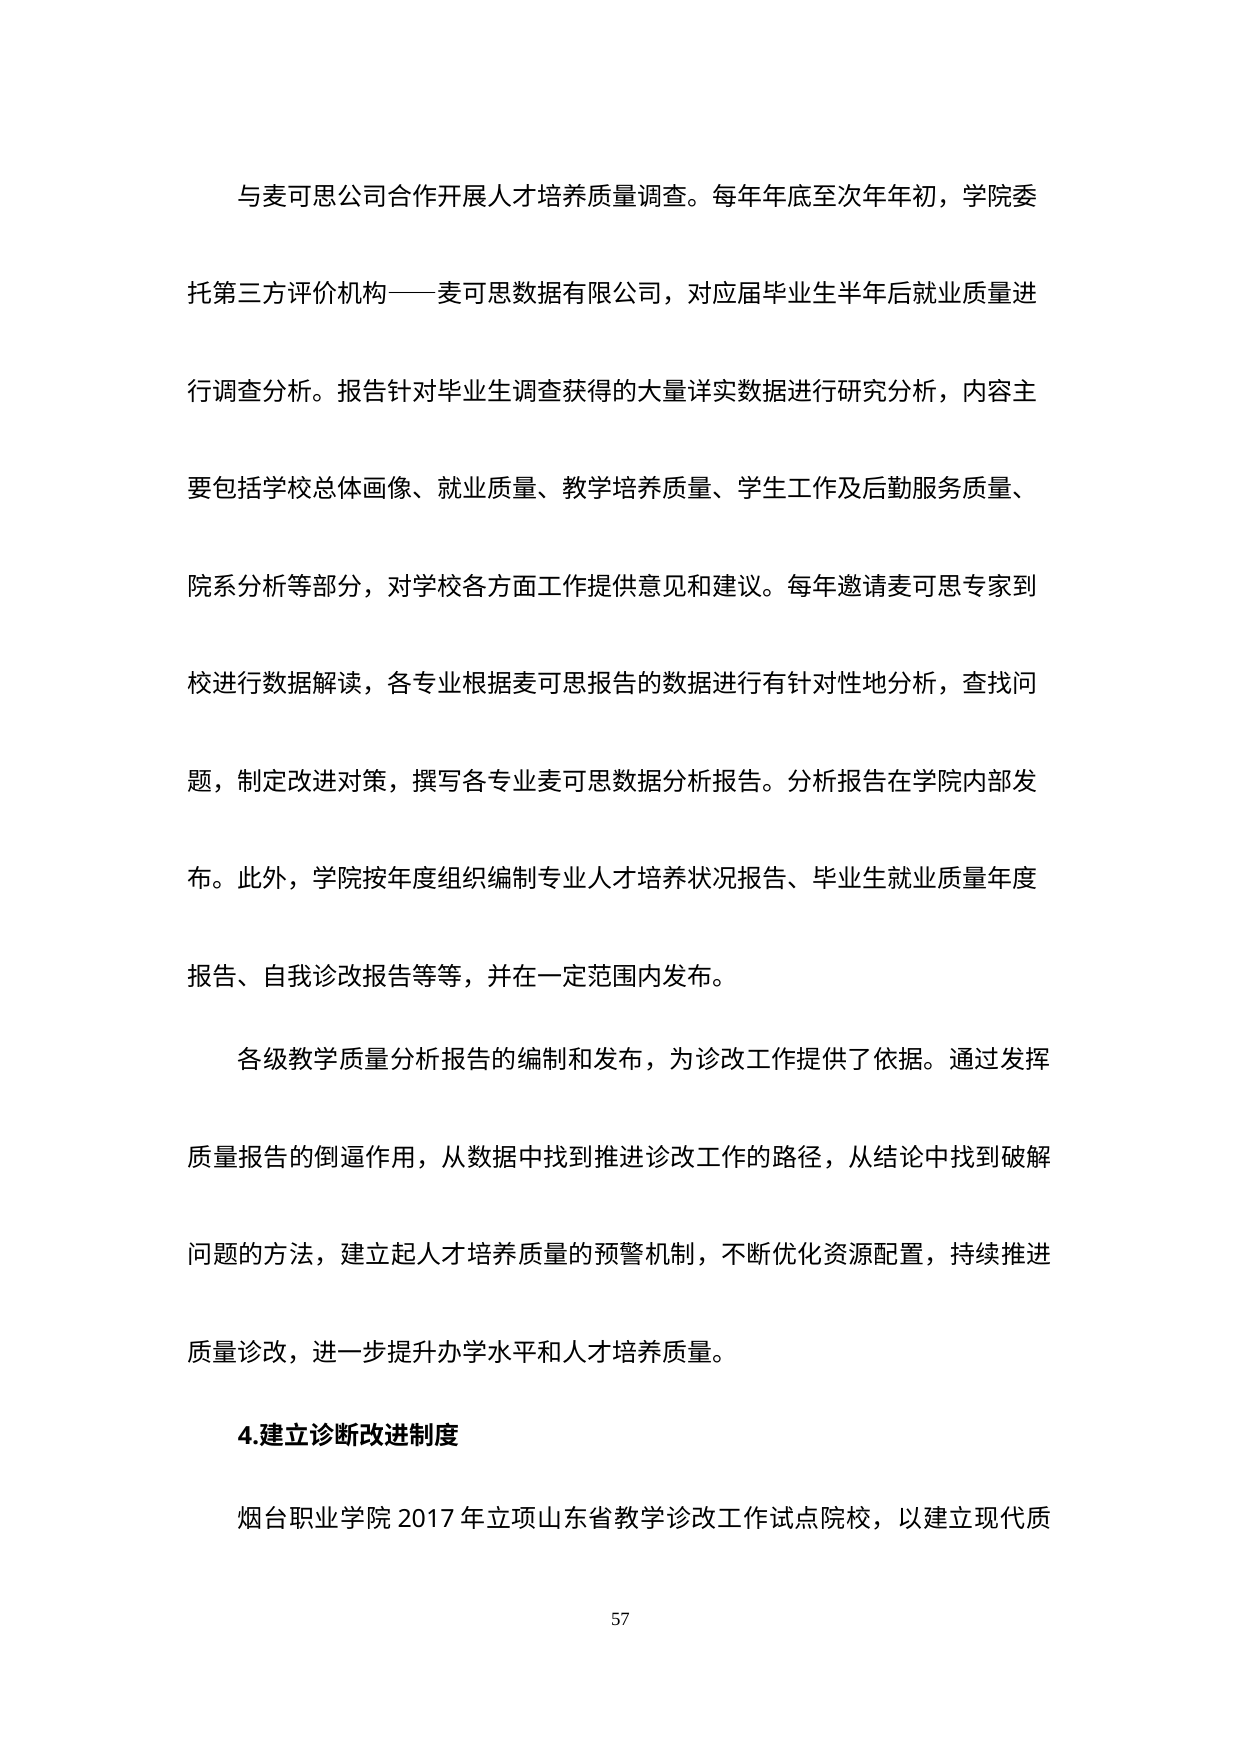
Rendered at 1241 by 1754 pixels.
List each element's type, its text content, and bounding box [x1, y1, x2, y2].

text 各级教学质量分析报告的编制和发布，为诊改工作提供了依据。通过发挥质量报告的倒逼作用，从数据中找到推进诊改工作的路径，从结论中找到破解问题的方法，建立起人才培养质量的预警机制，不断优化资源配置，持续推进质量诊改，进一步提升办学水平和人才培养质量。 [187, 1025, 1053, 1383]
text 与麦可思公司合作开展人才培养质量调查。每年年底至次年年初，学院委托第三方评价机构——麦可思数据有限公司，对应届毕业生半年后就业质量进行调查分析。报告针对毕业生调查获得的大量详实数据进行研究分析，内容主要包括学校总体画像、就业质量、教学培养质量、学生工作及后勤服务质量、院系分析等部分，对学校各方面工作提供意见和建议。每年邀请麦可思专家到校进行数据解读，各专业根据麦可思报告的数据进行有针对性地分析，查找问题，制定改进对策，撰写各专业麦可思数据分析报告。分析报告在学院内部发布。此外，学院按年度组织编制专业人才培养状况报告、毕业生就业质量年度报告、自我诊改报告等等，并在一定范围内发布。 [187, 162, 1053, 1007]
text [187, 1484, 1053, 1549]
text 4.建立诊断改进制度 [187, 1401, 1053, 1466]
